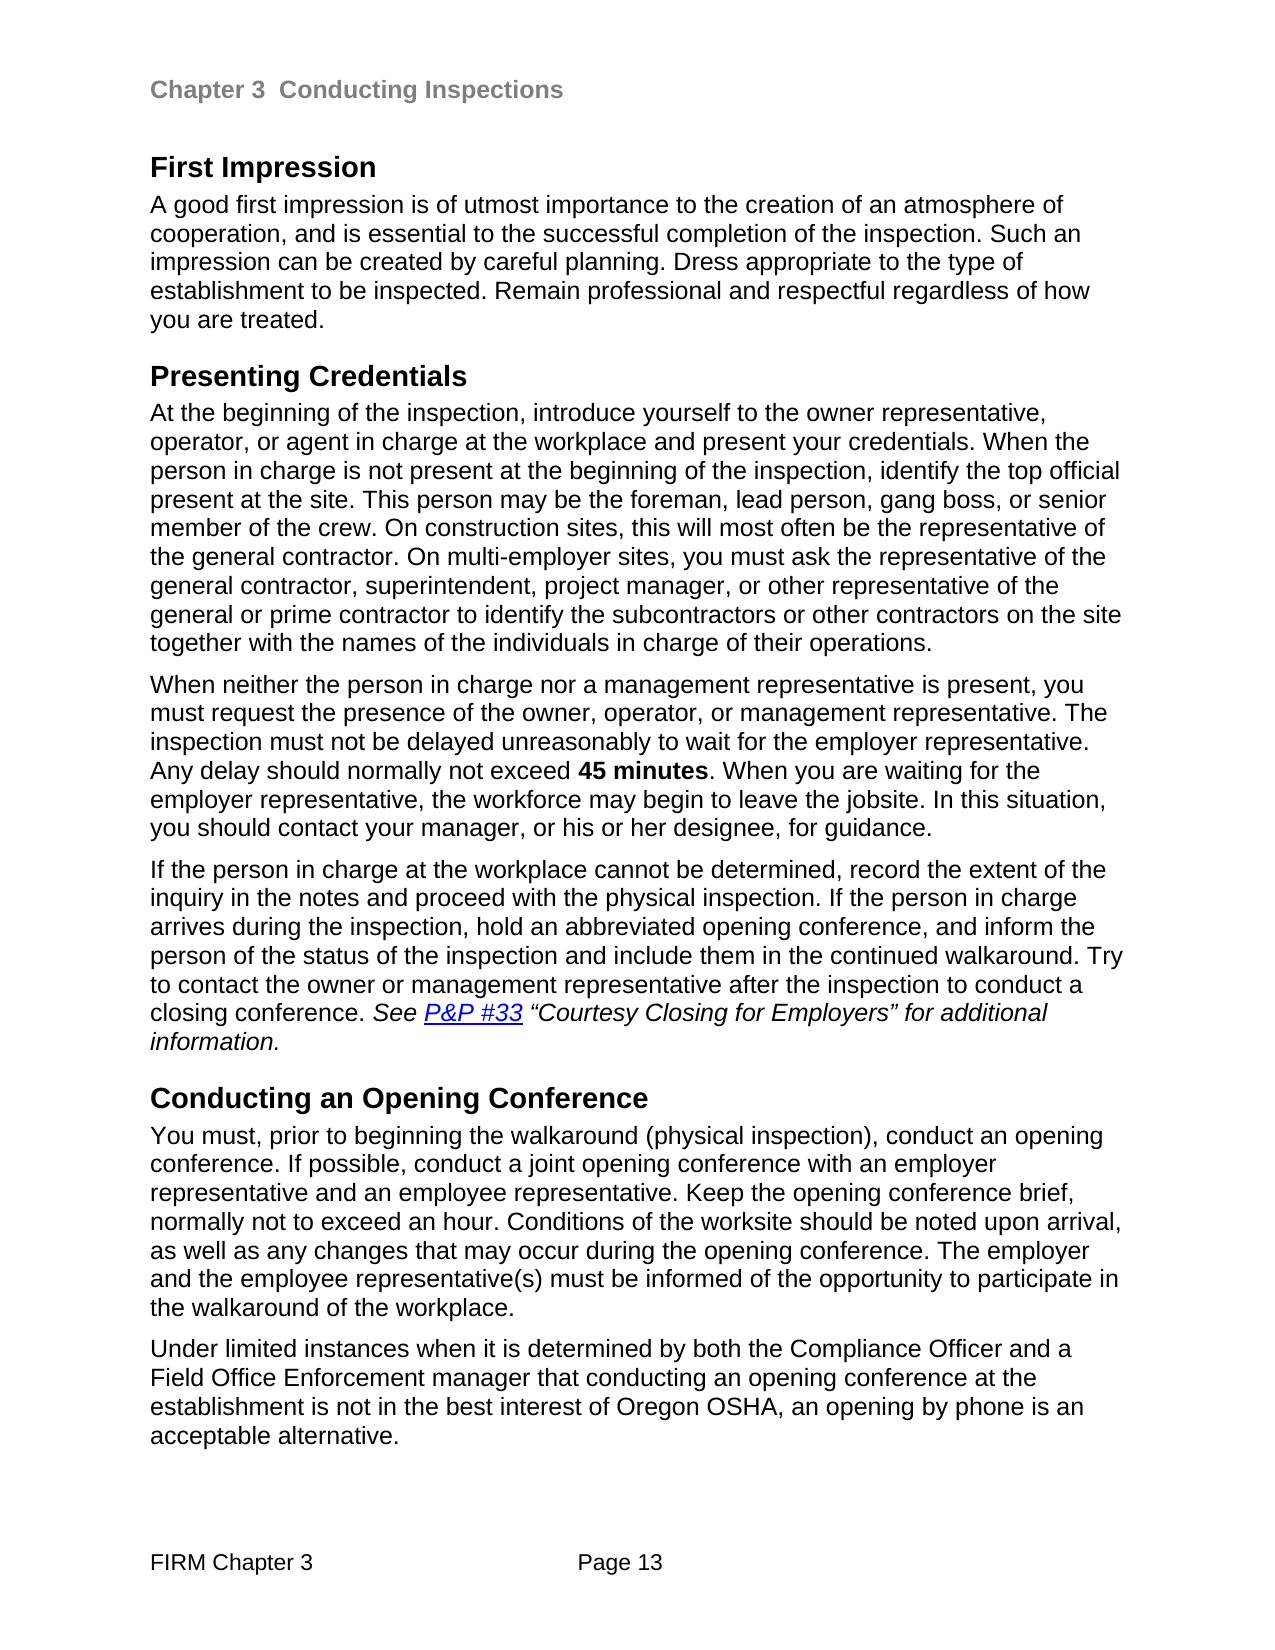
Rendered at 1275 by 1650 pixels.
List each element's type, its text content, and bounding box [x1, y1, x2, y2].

text You must, prior to beginning the walkaround (physical inspection), conduct an opening conference. If possible, conduct a joint opening conference with an employer representative and an employee representative. Keep the opening conference brief, normally not to exceed an hour. Conditions of the worksite should be noted upon arrival, as well as any changes that may occur during the opening conference. The employer and the employee representative(s) must be informed of the opportunity to participate in the walkaround of the workplace. [150, 1121, 1125, 1322]
text A good first impression is of utmost importance to the creation of an atmosphere of cooperation, and is essential to the successful completion of the inspection. Such an impression can be created by careful planning. Dress appropriate to the type of establishment to be inspected. Remain professional and respectful regardless of how you are treated. [150, 190, 1125, 333]
text When neither the person in charge nor a management representative is present, you must request the presence of the owner, operator, or management representative. The inspection must not be delayed unreasonably to wait for the employer representative. Any delay should normally not exceed 45 minutes. When you are waiting for the employer representative, the workforce may begin to leave the jobsite. In this situation, you should contact your manager, or his or her designee, for guidance. [150, 669, 1125, 842]
subtitle Presenting Credentials [150, 358, 1125, 392]
subtitle Conducting an Opening Conference [150, 1081, 1125, 1114]
subtitle First Impression [150, 150, 1125, 183]
text At the beginning of the inspection, introduce yourself to the owner representative, operator, or agent in charge at the workplace and present your credentials. When the person in charge is not present at the beginning of the inspection, identify the top official present at the site. This person may be the foreman, lead person, gang boss, or senior member of the crew. On construction sites, this will most often be the representative of the general contractor. On multi-employer sites, you must ask the representative of the general contractor, superintendent, project manager, or other representative of the general or prime contractor to identify the subcontractors or other contractors on the site together with the names of the individuals in charge of their operations. [150, 398, 1125, 657]
text If the person in charge at the workplace cannot be determined, record the extent of the inquiry in the notes and proceed with the physical inspection. If the person in charge arrives during the inspection, hold an abbreviated opening conference, and inform the person of the status of the inspection and include them in the continued walkaround. Try to contact the owner or management representative after the inspection to conduct a closing conference. See P&P #33 “Courtesy Closing for Employers” for additional information. [150, 854, 1125, 1056]
text Under limited instances when it is determined by both the Compliance Officer and a Field Office Enforcement manager that conducting an opening conference at the establishment is not in the best interest of Oregon OSHA, an opening by phone is an acceptable alternative. [150, 1334, 1125, 1449]
